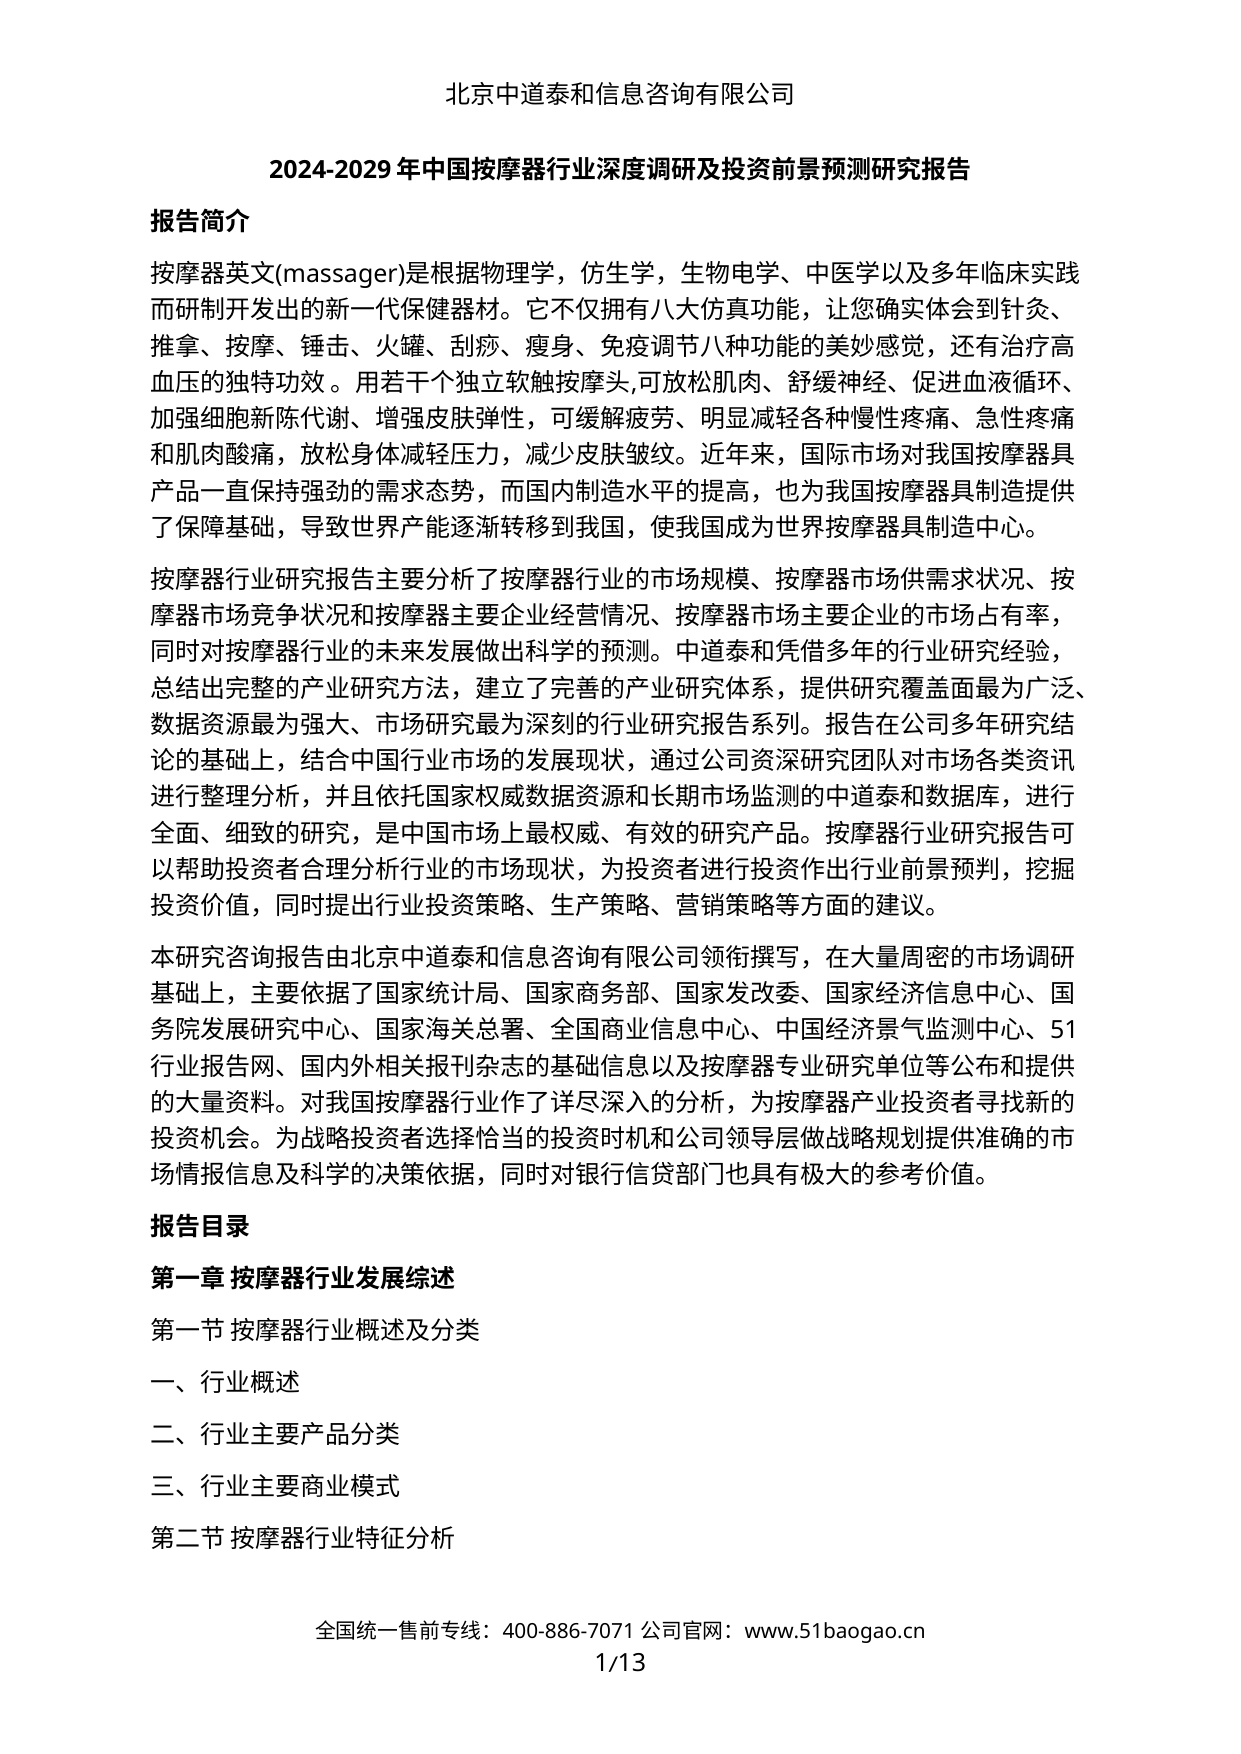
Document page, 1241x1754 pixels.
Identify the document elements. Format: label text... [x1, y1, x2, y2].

text 第一节 按摩器行业概述及分类 [150, 1311, 1090, 1347]
text 报告简介 [150, 202, 1090, 238]
text 报告目录 [150, 1207, 1090, 1243]
text 本研究咨询报告由北京中道泰和信息咨询有限公司领衔撰写，在大量周密的市场调研基础上，主要依据了国家统计局、国家商务部、国家发改委、国家经济信息中心、国务院发展研究中心、国家海关总署、全国商业信息中心、中国经济景气监测中心、51行业报告网、国内外相关报刊杂志的基础信息以及按摩器专业研究单位等公布和提供的大量资料。对我国按摩器行业作了详尽深入的分析，为按摩器产业投资者寻找新的投资机会。为战略投资者选择恰当的投资时机和公司领导层做战略规划提供准确的市场情报信息及科学的决策依据，同时对银行信贷部门也具有极大的参考价值。 [150, 937, 1090, 1191]
text 一、行业概述 [150, 1362, 1090, 1399]
text 二、行业主要产品分类 [150, 1414, 1090, 1451]
text 按摩器英文(massager)是根据物理学，仿生学，生物电学、中医学以及多年临床实践而研制开发出的新一代保健器材。它不仅拥有八大仿真功能，让您确实体会到针灸、推拿、按摩、锤击、火罐、刮痧、瘦身、免疫调节八种功能的美妙感觉，还有治疗高血压的独特功效 。用若干个独立软触按摩头,可放松肌肉、舒缓神经、促进血液循环、加强细胞新陈代谢、增强皮肤弹性，可缓解疲劳、明显减轻各种慢性疼痛、急性疼痛和肌肉酸痛，放松身体减轻压力，减少皮肤皱纹。近年来，国际市场对我国按摩器具产品一直保持强劲的需求态势，而国内制造水平的提高，也为我国按摩器具制造提供了保障基础，导致世界产能逐渐转移到我国，使我国成为世界按摩器具制造中心。 [150, 254, 1090, 544]
text 按摩器行业研究报告主要分析了按摩器行业的市场规模、按摩器市场供需求状况、按摩器市场竞争状况和按摩器主要企业经营情况、按摩器市场主要企业的市场占有率，同时对按摩器行业的未来发展做出科学的预测。中道泰和凭借多年的行业研究经验，总结出完整的产业研究方法，建立了完善的产业研究体系，提供研究覆盖面最为广泛、数据资源最为强大、市场研究最为深刻的行业研究报告系列。报告在公司多年研究结论的基础上，结合中国行业市场的发展现状，通过公司资深研究团队对市场各类资讯进行整理分析，并且依托国家权威数据资源和长期市场监测的中道泰和数据库，进行全面、细致的研究，是中国市场上最权威、有效的研究产品。按摩器行业研究报告可以帮助投资者合理分析行业的市场现状，为投资者进行投资作出行业前景预判，挖掘投资价值，同时提出行业投资策略、生产策略、营销策略等方面的建议。 [150, 559, 1090, 922]
text 三、行业主要商业模式 [150, 1466, 1090, 1502]
text 第二节 按摩器行业特征分析 [150, 1518, 1090, 1554]
text 第一章 按摩器行业发展综述 [150, 1259, 1090, 1295]
text 2024-2029年中国按摩器行业深度调研及投资前景预测研究报告 [150, 150, 1090, 186]
